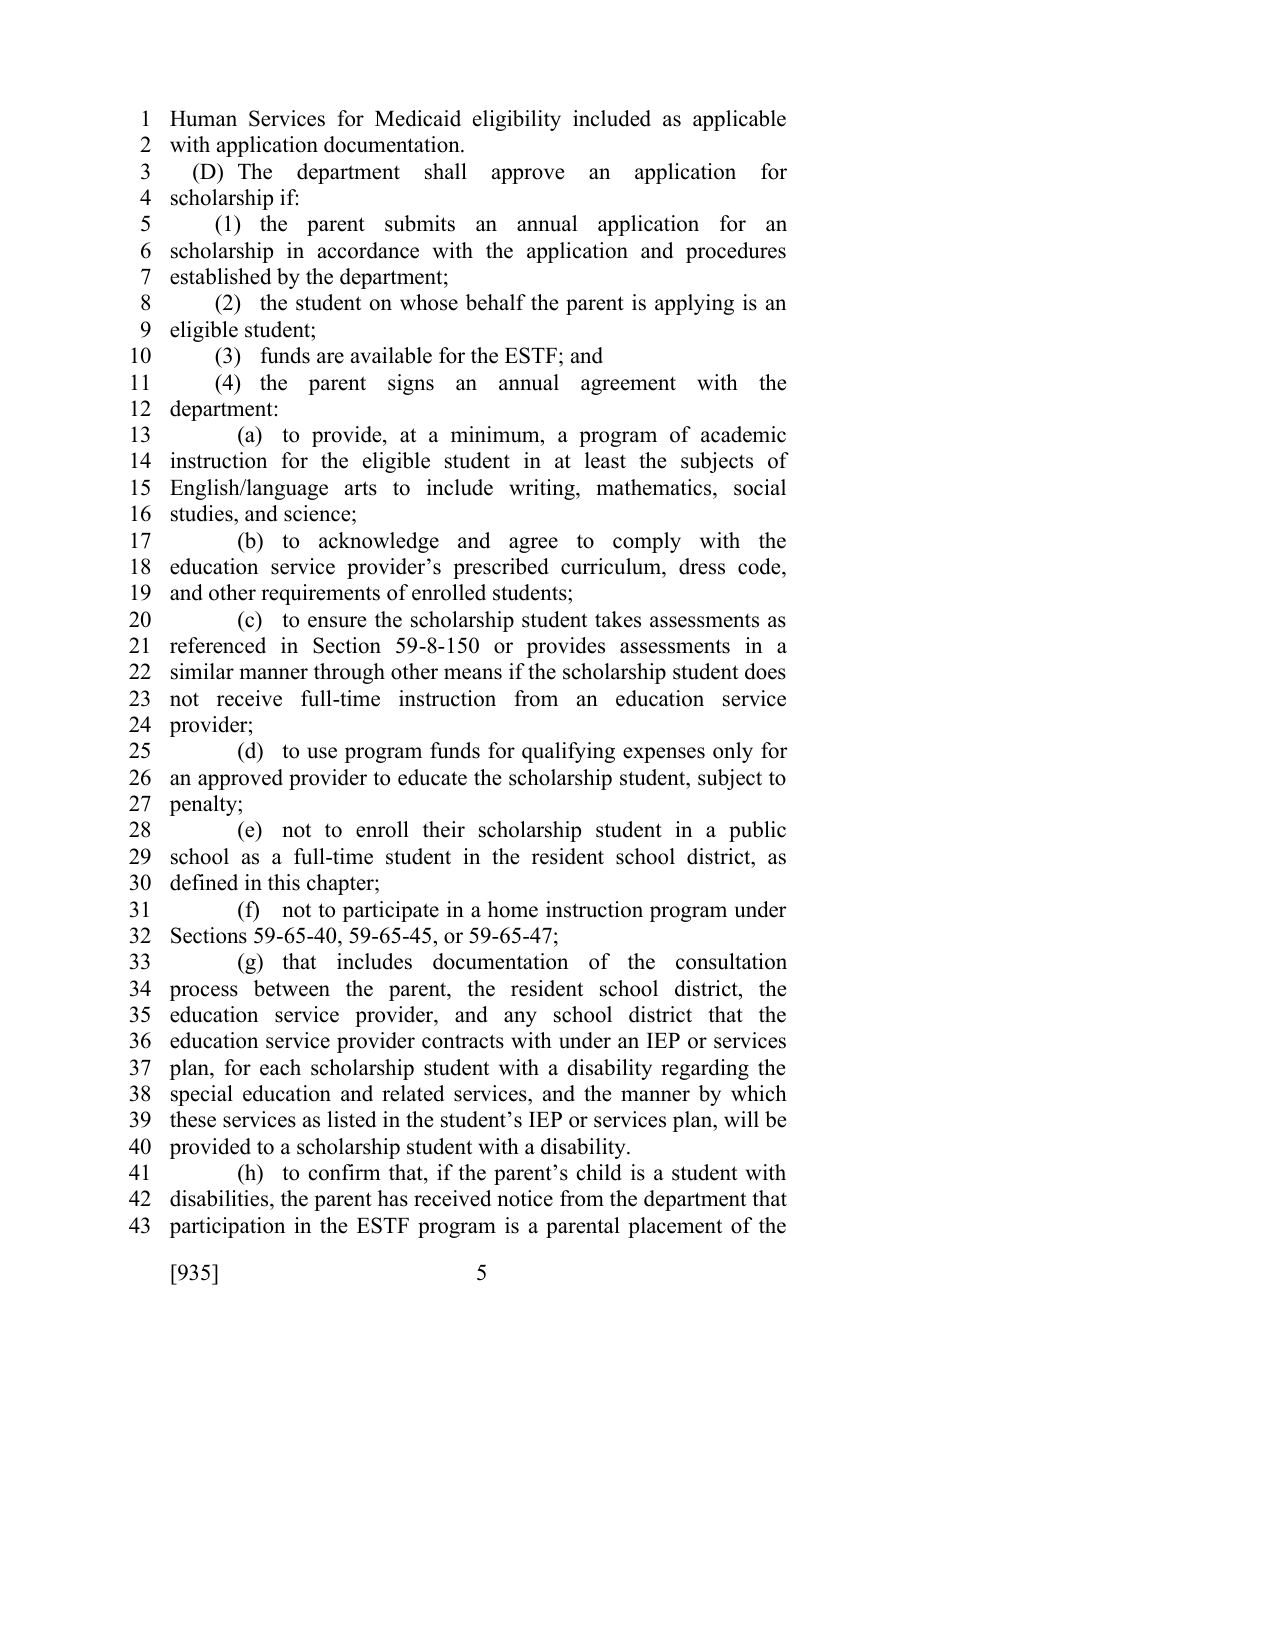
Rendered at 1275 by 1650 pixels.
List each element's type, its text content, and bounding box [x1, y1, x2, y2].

text (b) to acknowledge and agree to comply with the education service provider’s prescribed curriculum, dress code, and other requirements of enrolled students; [169, 527, 787, 606]
text (c) to ensure the scholarship student takes assessments as referenced in Section 59-8-150 or provides assessments in a similar manner through other means if the scholarship student does not receive full-time instruction from an education service provider; [169, 606, 787, 737]
text (1) the parent submits an annual application for an scholarship in accordance with the application and procedures established by the department; [169, 210, 787, 289]
text (g) that includes documentation of the consultation process between the parent, the resident school district, the education service provider, and any school district that the education service provider contracts with under an IEP or services plan, for each scholarship student with a disability regarding the special education and related services, and the manner by which these services as listed in the student’s IEP or services plan, will be provided to a scholarship student with a disability. [169, 948, 787, 1159]
text (4) the parent signs an annual agreement with the department: [169, 368, 787, 421]
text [169, 1159, 787, 1238]
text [169, 105, 787, 158]
text (f) not to participate in a home instruction program under Sections 59-65-40, 59-65-45, or 59-65-47; [169, 896, 787, 948]
text (e) not to enroll their scholarship student in a public school as a full-time student in the resident school district, as defined in this chapter; [169, 817, 787, 896]
text (d) to use program funds for qualifying expenses only for an approved provider to educate the scholarship student, subject to penalty; [169, 737, 787, 817]
text (D) The department shall approve an application for scholarship if: [169, 158, 787, 210]
text (a) to provide, at a minimum, a program of academic instruction for the eligible student in at least the subjects of English/language arts to include writing, mathematics, social studies, and science; [169, 421, 787, 527]
text (3) funds are available for the ESTF; and [169, 342, 787, 368]
text (2) the student on whose behalf the parent is applying is an eligible student; [169, 289, 787, 342]
